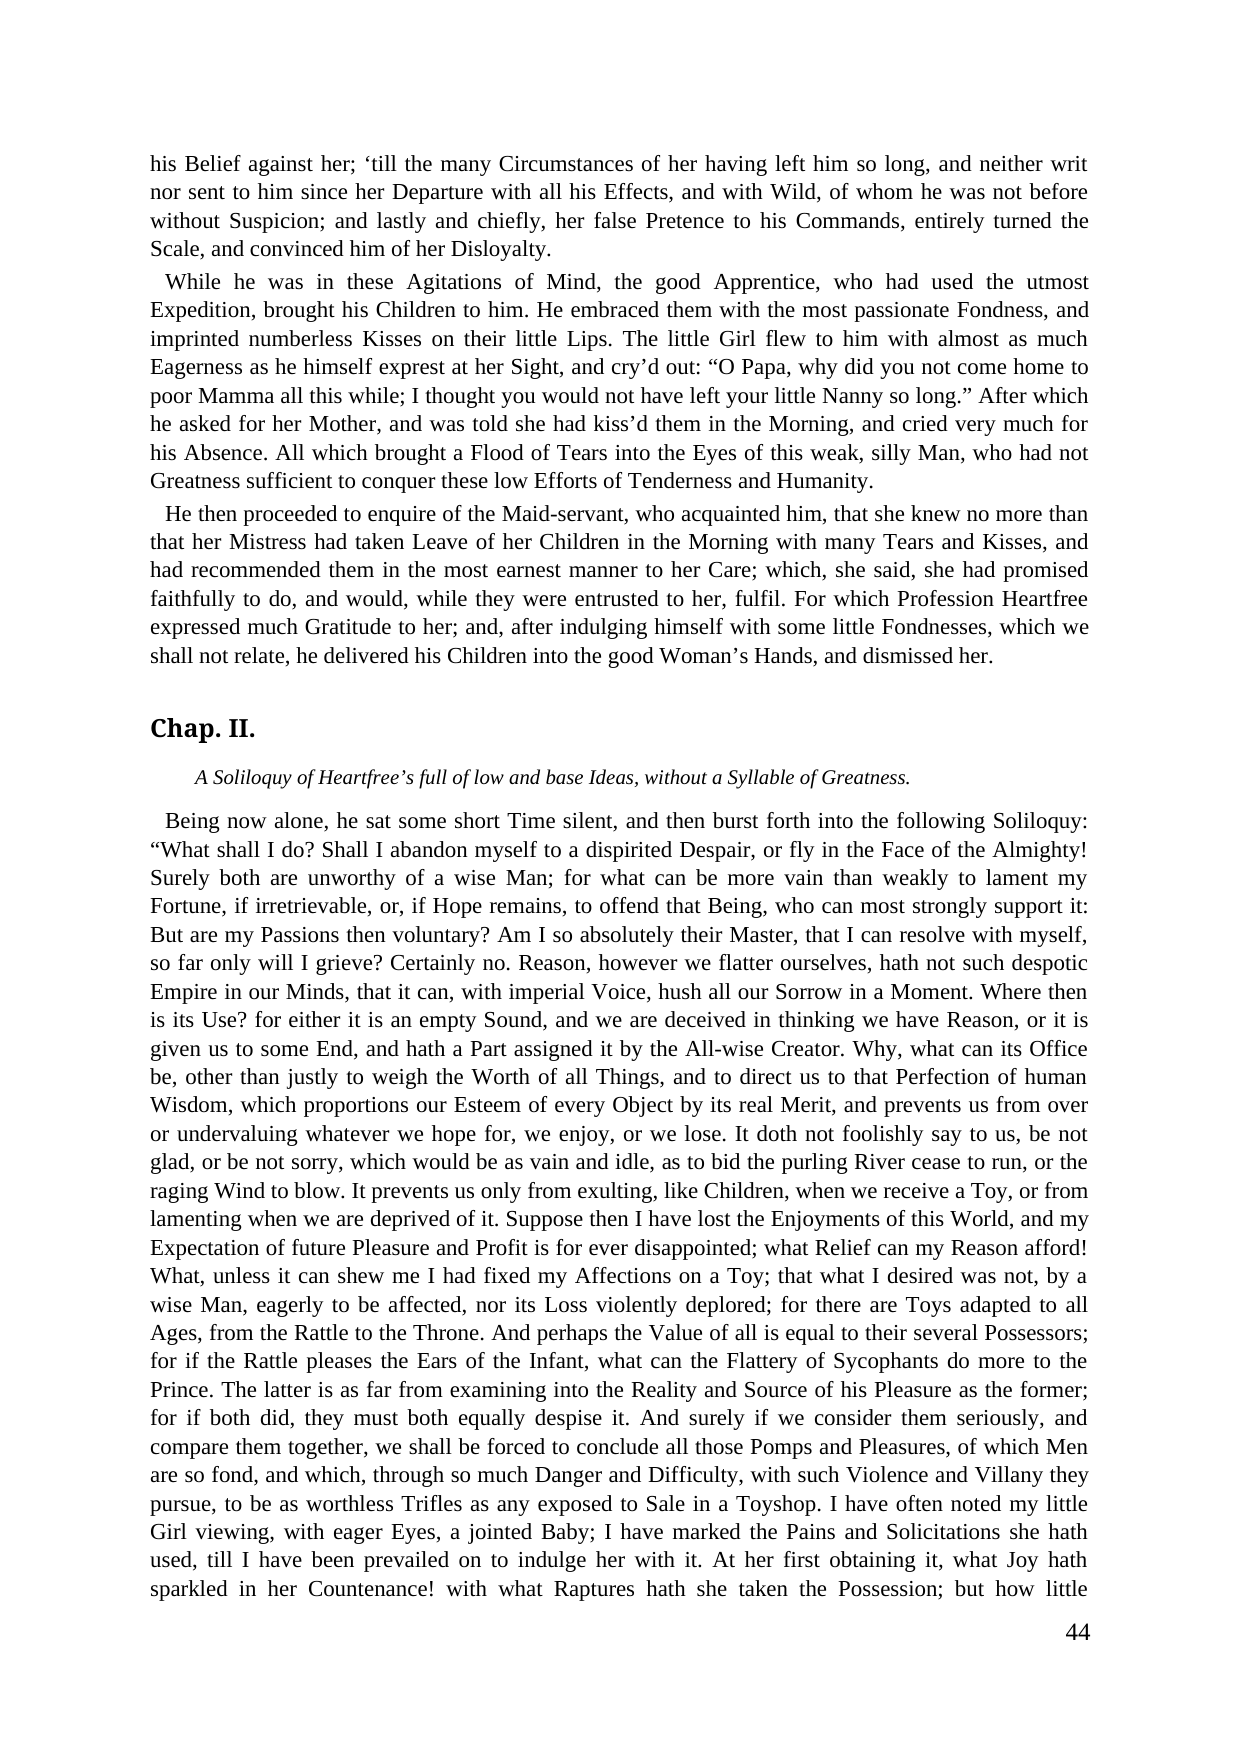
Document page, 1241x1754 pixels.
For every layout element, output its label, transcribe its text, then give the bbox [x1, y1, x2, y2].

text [150, 150, 1090, 262]
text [150, 807, 1090, 1601]
text He then proceeded to enquire of the Maid-servant, who acquainted him, that she knew no more than that her Mistress had taken Leave of her Children in the Morning with many Tears and Kisses, and had recommended them in the most earnest manner to her Care; which, she said, she had promised faithfully to do, and would, while they were entrusted to her, fulfil. For which Profession Heartfree expressed much Gratitude to her; and, after indulging himself with some little Fondnesses, which we shall not relate, he delivered his Children into the good Woman’s Hands, and dismissed her. [150, 499, 1090, 668]
text A Soliloquy of Heartfree’s full of low and base Ideas, without a Syllable of Greatness. [195, 764, 1060, 789]
subtitle Chap. II. [150, 711, 1090, 745]
text While he was in these Agitations of Mind, the good Apprentice, who had used the utmost Expedition, brought his Children to him. He embraced them with the most passionate Fondness, and imprinted numberless Kisses on their little Lips. The little Girl flew to him with almost as much Eagerness as he himself exprest at her Sight, and cry’d out: “O Papa, why did you not come home to poor Mamma all this while; I thought you would not have left your little Nanny so long.” After which he asked for her Mother, and was told she had kiss’d them in the Morning, and cried very much for his Absence. All which brought a Flood of Tears into the Eyes of this weak, silly Man, who had not Greatness sufficient to conquer these low Efforts of Tenderness and Humanity. [150, 268, 1090, 493]
